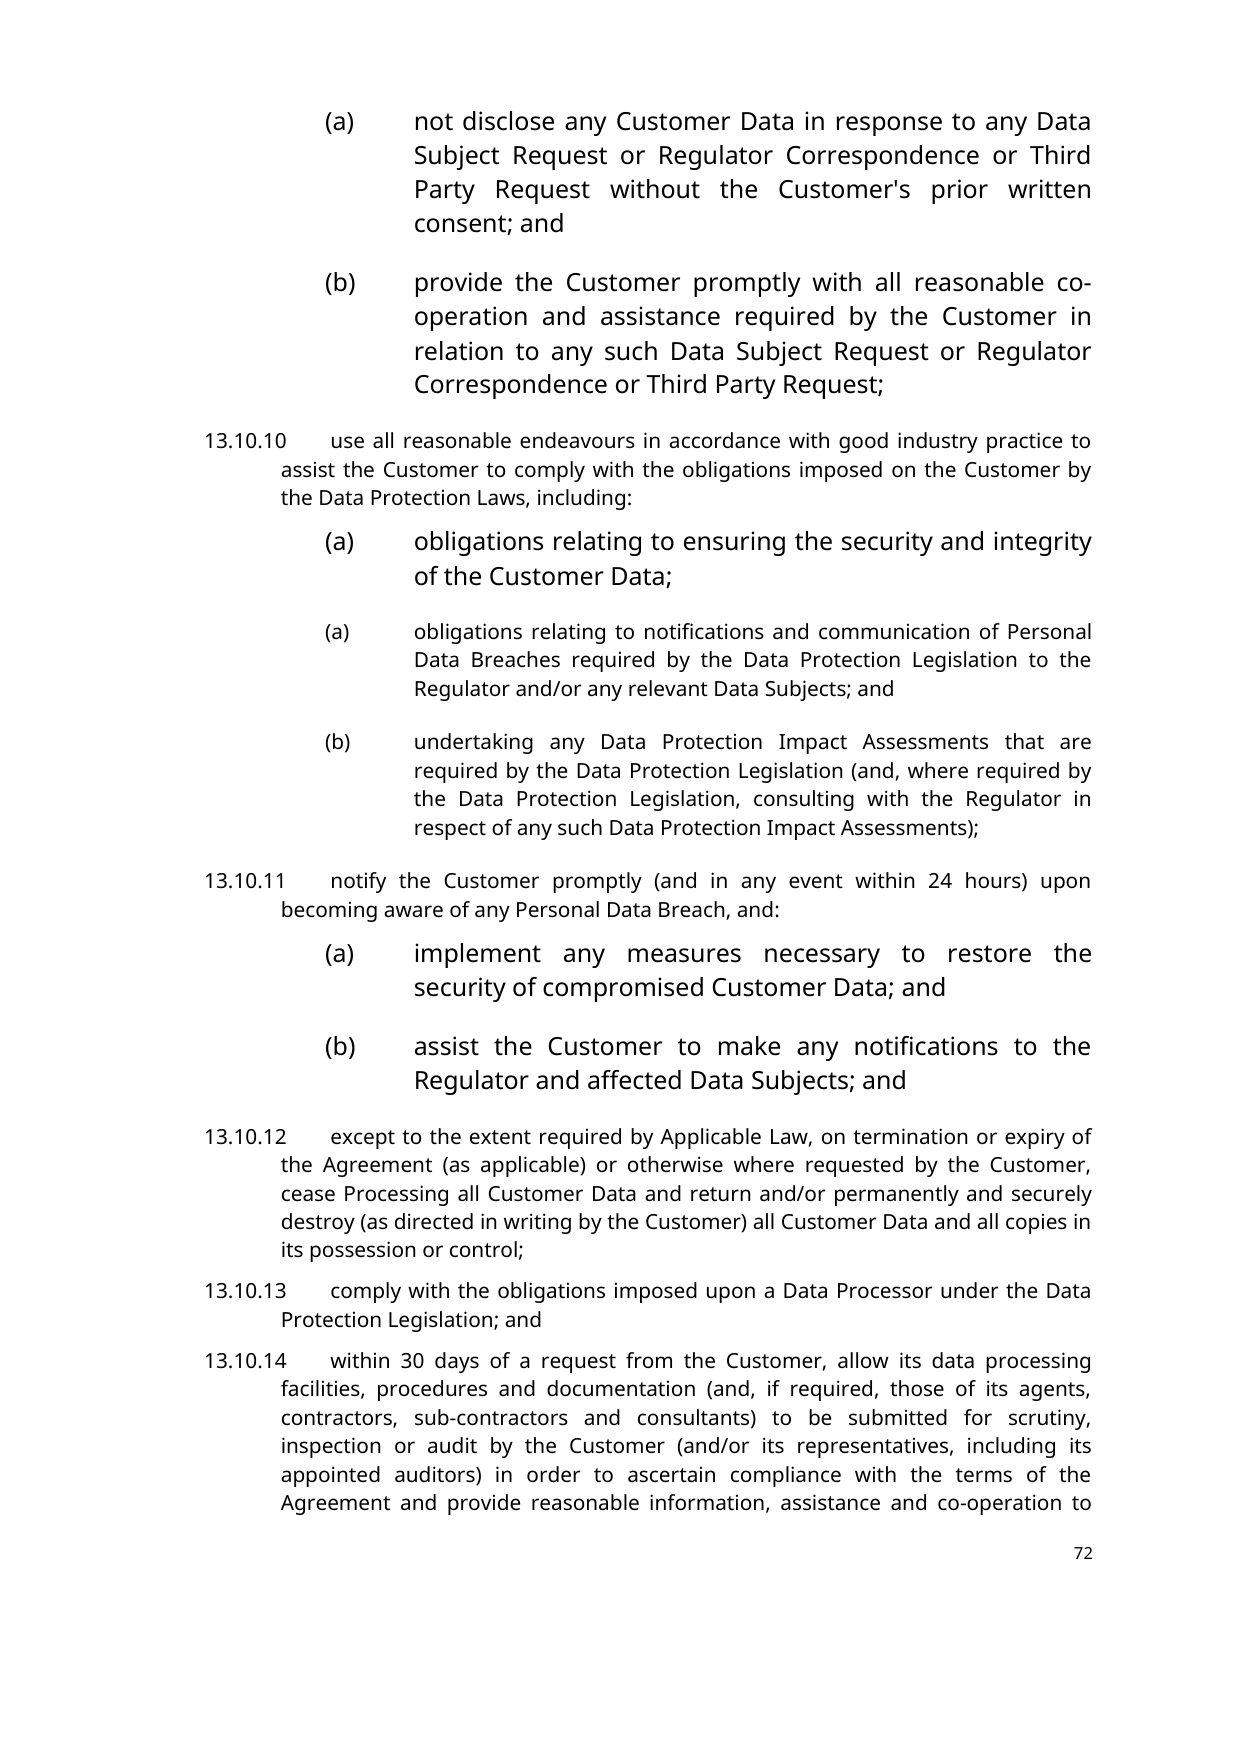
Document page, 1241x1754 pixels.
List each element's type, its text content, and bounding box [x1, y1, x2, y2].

list use all reasonable endeavours in accordance with good industry practice to assist the Customer to comply with the obligations imposed on the Customer by the Data Protection Laws, including: [204, 426, 1093, 512]
list implement any measures necessary to restore the security of compromised Customer Data; and [325, 936, 1093, 1004]
list undertaking any Data Protection Impact Assessments that are required by the Data Protection Legislation (and, where required by the Data Protection Legislation, consulting with the Regulator in respect of any such Data Protection Impact Assessments); [325, 727, 1093, 841]
list comply with the obligations imposed upon a Data Processor under the Data Protection Legislation; and [204, 1277, 1093, 1333]
list not disclose any Customer Data in response to any Data Subject Request or Regulator Correspondence or Third Party Request without the Customer's prior written consent; and [325, 104, 1093, 240]
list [204, 1346, 1093, 1517]
list assist the Customer to make any notifications to the Regulator and affected Data Subjects; and [325, 1029, 1093, 1097]
list obligations relating to notifications and communication of Personal Data Breaches required by the Data Protection Legislation to the Regulator and/or any relevant Data Subjects; and [325, 617, 1093, 702]
list provide the Customer promptly with all reasonable co-operation and assistance required by the Customer in relation to any such Data Subject Request or Regulator Correspondence or Third Party Request; [325, 265, 1093, 401]
list obligations relating to ensuring the security and integrity of the Customer Data; [325, 524, 1093, 592]
list except to the extent required by Applicable Law, on termination or expiry of the Agreement (as applicable) or otherwise where requested by the Customer, cease Processing all Customer Data and return and/or permanently and securely destroy (as directed in writing by the Customer) all Customer Data and all copies in its possession or control; [204, 1122, 1093, 1264]
list notify the Customer promptly (and in any event within 24 hours) upon becoming aware of any Personal Data Breach, and: [204, 866, 1093, 923]
